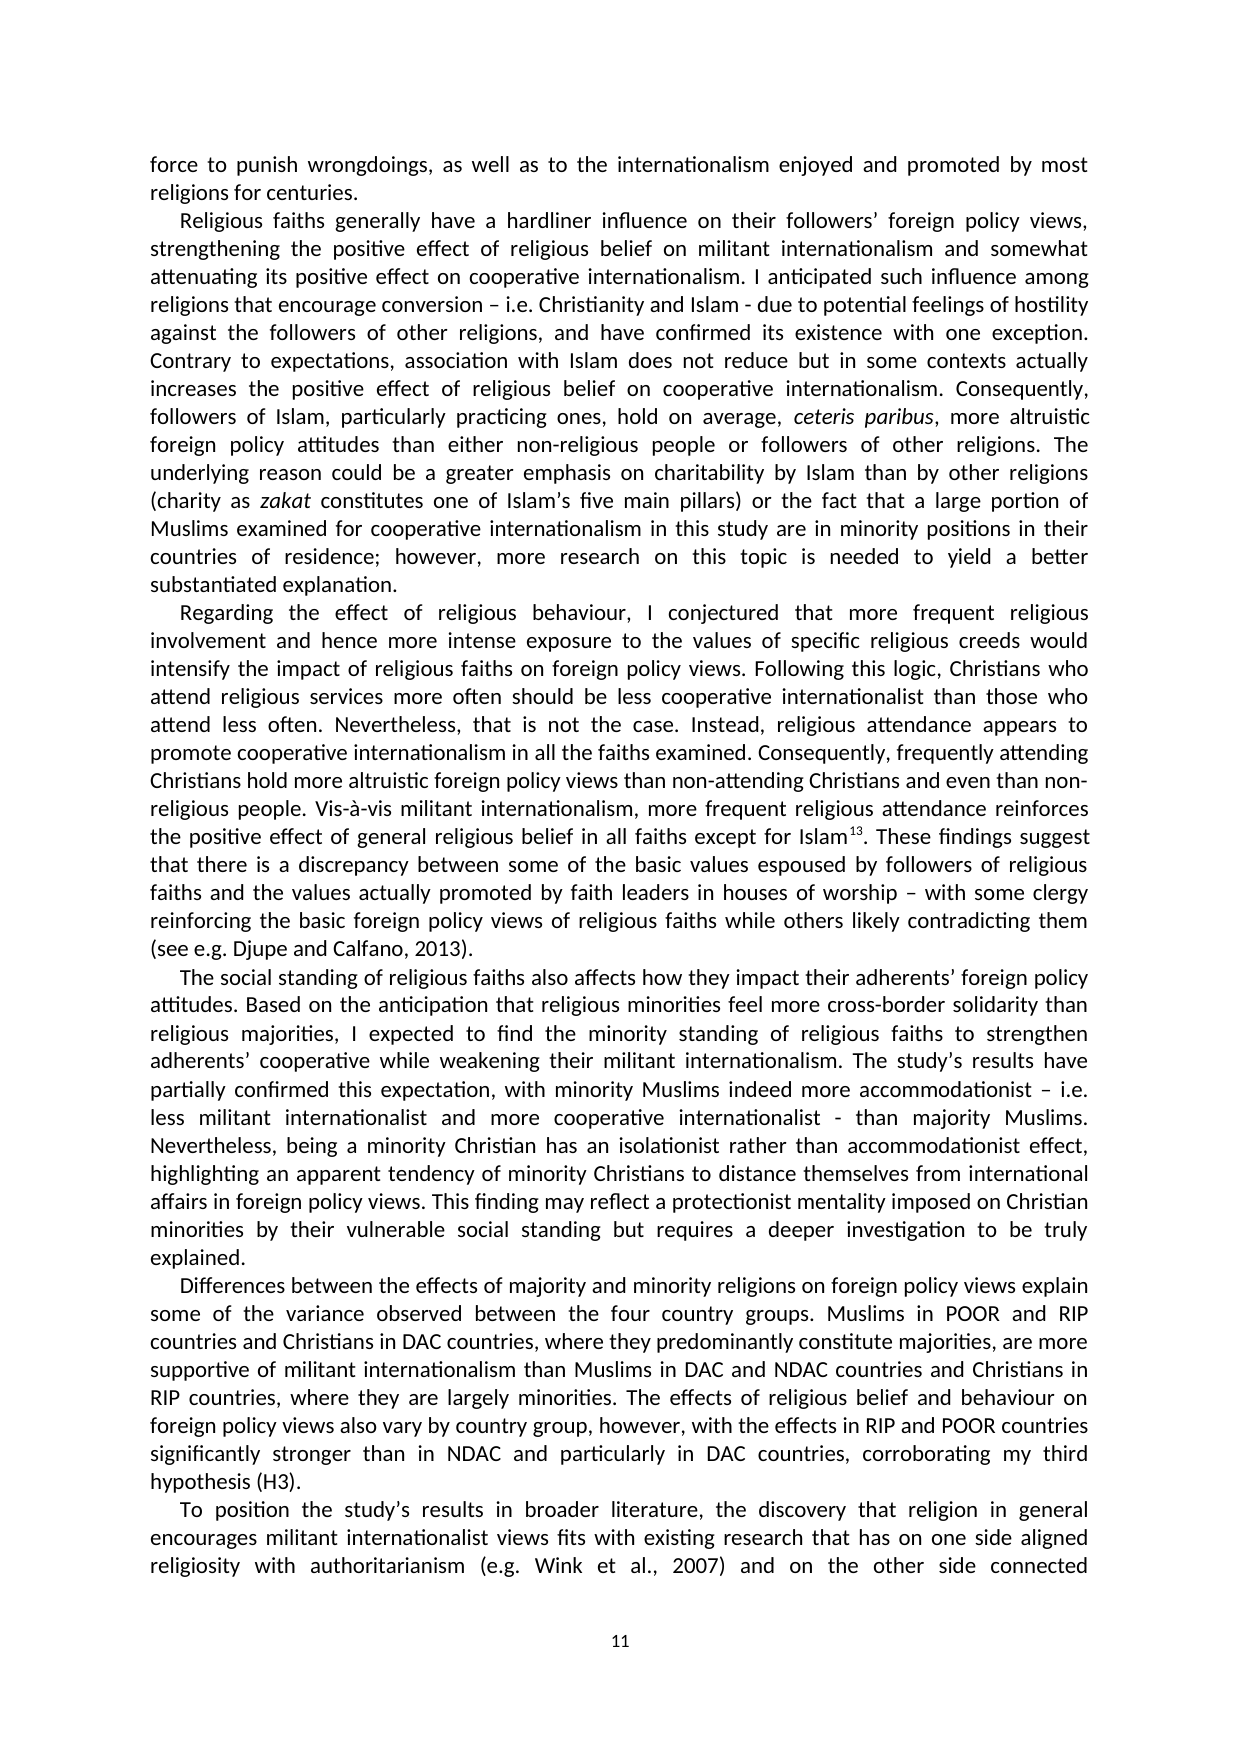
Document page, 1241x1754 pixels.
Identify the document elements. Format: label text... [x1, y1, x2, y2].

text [150, 1495, 1090, 1579]
text The social standing of religious faiths also affects how they impact their adherents’ foreign policy attitudes. Based on the anticipation that religious minorities feel more cross-border solidarity than religious majorities, I expected to find the minority standing of religious faiths to strengthen adherents’ cooperative while weakening their militant internationalism. The study’s results have partially confirmed this expectation, with minority Muslims indeed more accommodationist – i.e. less militant internationalist and more cooperative internationalist - than majority Muslims. Nevertheless, being a minority Christian has an isolationist rather than accommodationist effect, highlighting an apparent tendency of minority Christians to distance themselves from international affairs in foreign policy views. This finding may reflect a protectionist mentality imposed on Christian minorities by their vulnerable social standing but requires a deeper investigation to be truly explained. [150, 963, 1090, 1271]
text Regarding the effect of religious behaviour, I conjectured that more frequent religious involvement and hence more intense exposure to the values of specific religious creeds would intensify the impact of religious faiths on foreign policy views. Following this logic, Christians who attend religious services more often should be less cooperative internationalist than those who attend less often. Nevertheless, that is not the case. Instead, religious attendance appears to promote cooperative internationalism in all the faiths examined. Consequently, frequently attending Christians hold more altruistic foreign policy views than non-attending Christians and even than non-religious people. Vis-à-vis militant internationalism, more frequent religious attendance reinforces the positive effect of general religious belief in all faiths except for Islam. These findings suggest that there is a discrepancy between some of the basic values espoused by followers of religious faiths and the values actually promoted by faith leaders in houses of worship – with some clergy reinforcing the basic foreign policy views of religious faiths while others likely contradicting them (see e.g. Djupe and Calfano, 2013). [150, 598, 1090, 963]
text Differences between the effects of majority and minority religions on foreign policy views explain some of the variance observed between the four country groups. Muslims in POOR and RIP countries and Christians in DAC countries, where they predominantly constitute majorities, are more supportive of militant internationalism than Muslims in DAC and NDAC countries and Christians in RIP countries, where they are largely minorities. The effects of religious belief and behaviour on foreign policy views also vary by country group, however, with the effects in RIP and POOR countries significantly stronger than in NDAC and particularly in DAC countries, corroborating my third hypothesis (H3). [150, 1271, 1090, 1495]
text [150, 150, 1090, 206]
text Religious faiths generally have a hardliner influence on their followers’ foreign policy views, strengthening the positive effect of religious belief on militant internationalism and somewhat attenuating its positive effect on cooperative internationalism. I anticipated such influence among religions that encourage conversion – i.e. Christianity and Islam - due to potential feelings of hostility against the followers of other religions, and have confirmed its existence with one exception. Contrary to expectations, association with Islam does not reduce but in some contexts actually increases the positive effect of religious belief on cooperative internationalism. Consequently, followers of Islam, particularly practicing ones, hold on average, ceteris paribus, more altruistic foreign policy attitudes than either non-religious people or followers of other religions. The underlying reason could be a greater emphasis on charitability by Islam than by other religions (charity as zakat constitutes one of Islam’s five main pillars) or the fact that a large portion of Muslims examined for cooperative internationalism in this study are in minority positions in their countries of residence; however, more research on this topic is needed to yield a better substantiated explanation. [150, 206, 1090, 598]
